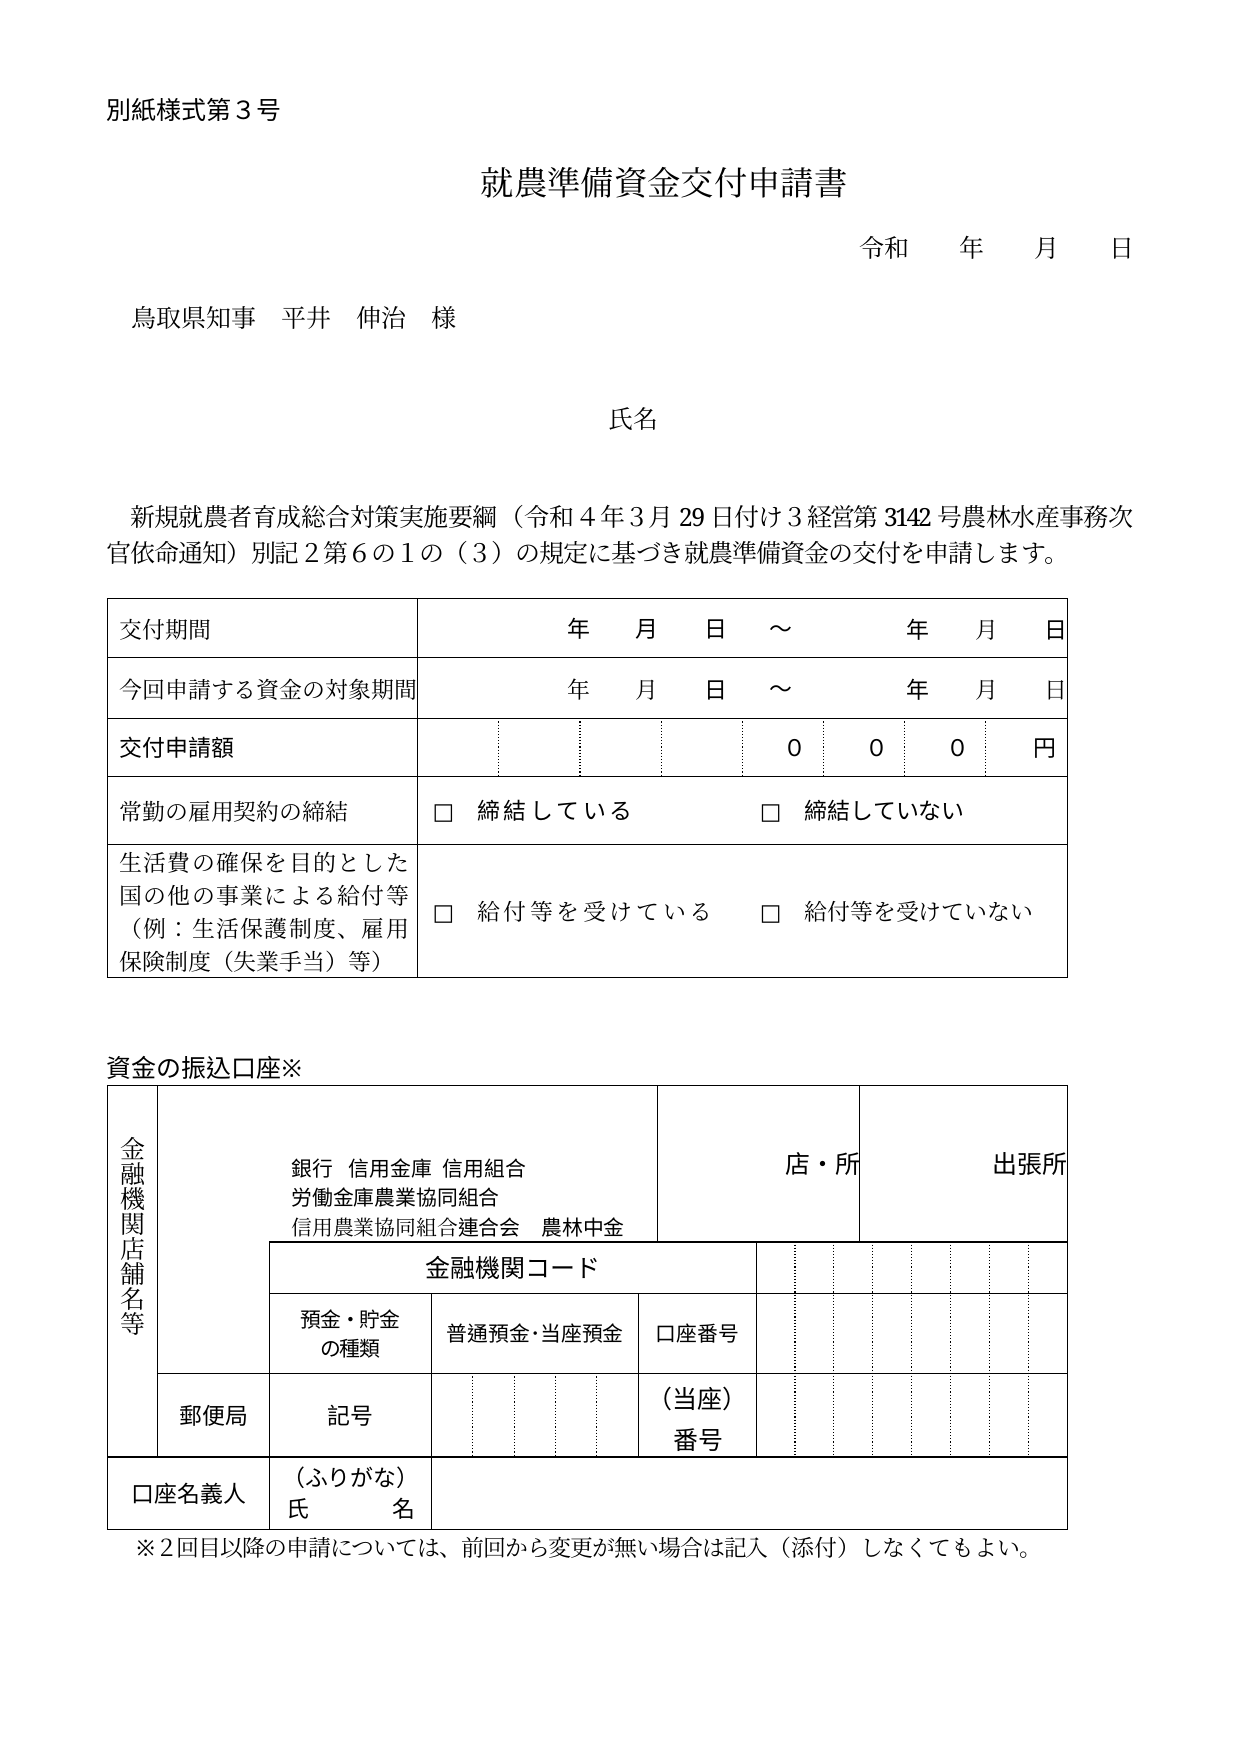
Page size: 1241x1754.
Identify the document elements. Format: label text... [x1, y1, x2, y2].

table_cell [873, 1243, 912, 1293]
table_cell [834, 1294, 873, 1373]
table_cell 常勤の雇用契約の締結 [108, 777, 417, 844]
table_header 年 月 日 [816, 599, 1067, 657]
table_header 金融機関店舗名等 [108, 1086, 157, 1456]
text 新規就農者育成総合対策実施要綱（令和４年３月29日付け３経営第3142号農林水産事務次官依命通知）別記２第６の１の（３）の規定に基づき就農準備資金の交付を申請します。 [106, 498, 1134, 570]
table_cell 円 [986, 719, 1067, 776]
table_cell [473, 1374, 514, 1456]
table_cell [989, 1294, 1028, 1373]
table_cell 普通預金･当座預金 [432, 1294, 638, 1373]
table_cell [418, 719, 498, 776]
table_cell 郵便局 [158, 1374, 269, 1456]
table_cell [499, 719, 580, 776]
table_cell [795, 1243, 834, 1293]
table_cell [757, 1243, 795, 1293]
text ※２回目以降の申請については、前回から変更が無い場合は記入（添付）しなくてもよい。 [136, 1530, 1134, 1563]
table_cell [432, 1458, 1067, 1529]
table_cell □ 給付等を受けていない [742, 845, 1067, 977]
table_cell 記号 [270, 1374, 431, 1456]
table_cell 預金・貯金 の種類 [270, 1294, 431, 1373]
table_cell [912, 1243, 950, 1293]
table_cell [912, 1294, 950, 1373]
table_cell 今回申請する資金の対象期間 [108, 658, 417, 718]
table_header 年 月 日 [418, 599, 728, 657]
table_cell [795, 1374, 834, 1456]
table_cell 年 月 日 [816, 658, 1067, 718]
table_cell [950, 1294, 989, 1373]
table_header 店・所 [658, 1086, 859, 1241]
table_header ～ [728, 599, 816, 657]
table_cell [597, 1374, 638, 1456]
table_cell [873, 1294, 912, 1373]
table_cell ０ [742, 719, 823, 776]
table_cell 口座番号 [639, 1294, 756, 1373]
table_cell [158, 1241, 269, 1373]
table_cell [834, 1374, 873, 1456]
subtitle 就農準備資金交付申請書 [194, 157, 1134, 205]
table_cell [950, 1374, 989, 1456]
table_cell 生活費の確保を目的とした国の他の事業による給付等（例：生活保護制度、雇用保険制度（失業手当）等） [108, 845, 417, 977]
table_cell [989, 1243, 1028, 1293]
text 令和 年 月 日 [106, 229, 1134, 265]
table_cell [1028, 1243, 1067, 1293]
table_cell [757, 1374, 795, 1456]
table_header 銀行 信用金庫 信用組合 労働金庫農業協同組合 信用農業協同組合連合会 農林中金 [158, 1086, 657, 1241]
table_cell □ 締結している [418, 777, 742, 844]
text 氏名 [106, 400, 1134, 436]
table_cell [950, 1243, 989, 1293]
table_header 出張所 [860, 1086, 1067, 1241]
table_cell [661, 719, 742, 776]
table_cell □ 締結していない [742, 777, 1067, 844]
text 資金の振込口座※ [106, 1050, 1134, 1084]
table_cell 口座名義人 [108, 1458, 269, 1529]
table_cell ～ [728, 658, 816, 718]
table_cell 交付申請額 [108, 719, 417, 776]
table_cell □ 給付等を受けている [418, 845, 742, 977]
table_cell （ふりがな） 氏 名 [270, 1458, 431, 1529]
table_cell [556, 1374, 597, 1456]
text 別紙様式第３号 [106, 93, 1134, 127]
table_header 交付期間 [108, 599, 417, 657]
table_cell 年 月 日 [418, 658, 728, 718]
table_cell ０ [824, 719, 905, 776]
table_cell [989, 1374, 1028, 1456]
text 鳥取県知事 平井 伸治 様 [106, 299, 1134, 335]
table_cell [580, 719, 661, 776]
table_cell （当座） 番号 [639, 1374, 756, 1456]
table_cell [1028, 1374, 1067, 1456]
table_cell [1028, 1294, 1067, 1373]
table_cell [912, 1374, 950, 1456]
table_cell [795, 1294, 834, 1373]
table_cell [834, 1243, 873, 1293]
table_cell [432, 1374, 473, 1456]
table_cell [873, 1374, 912, 1456]
table_cell ０ [905, 719, 986, 776]
table_cell [757, 1294, 795, 1373]
table_cell 金融機関コード [270, 1243, 756, 1293]
table_cell [514, 1374, 556, 1456]
